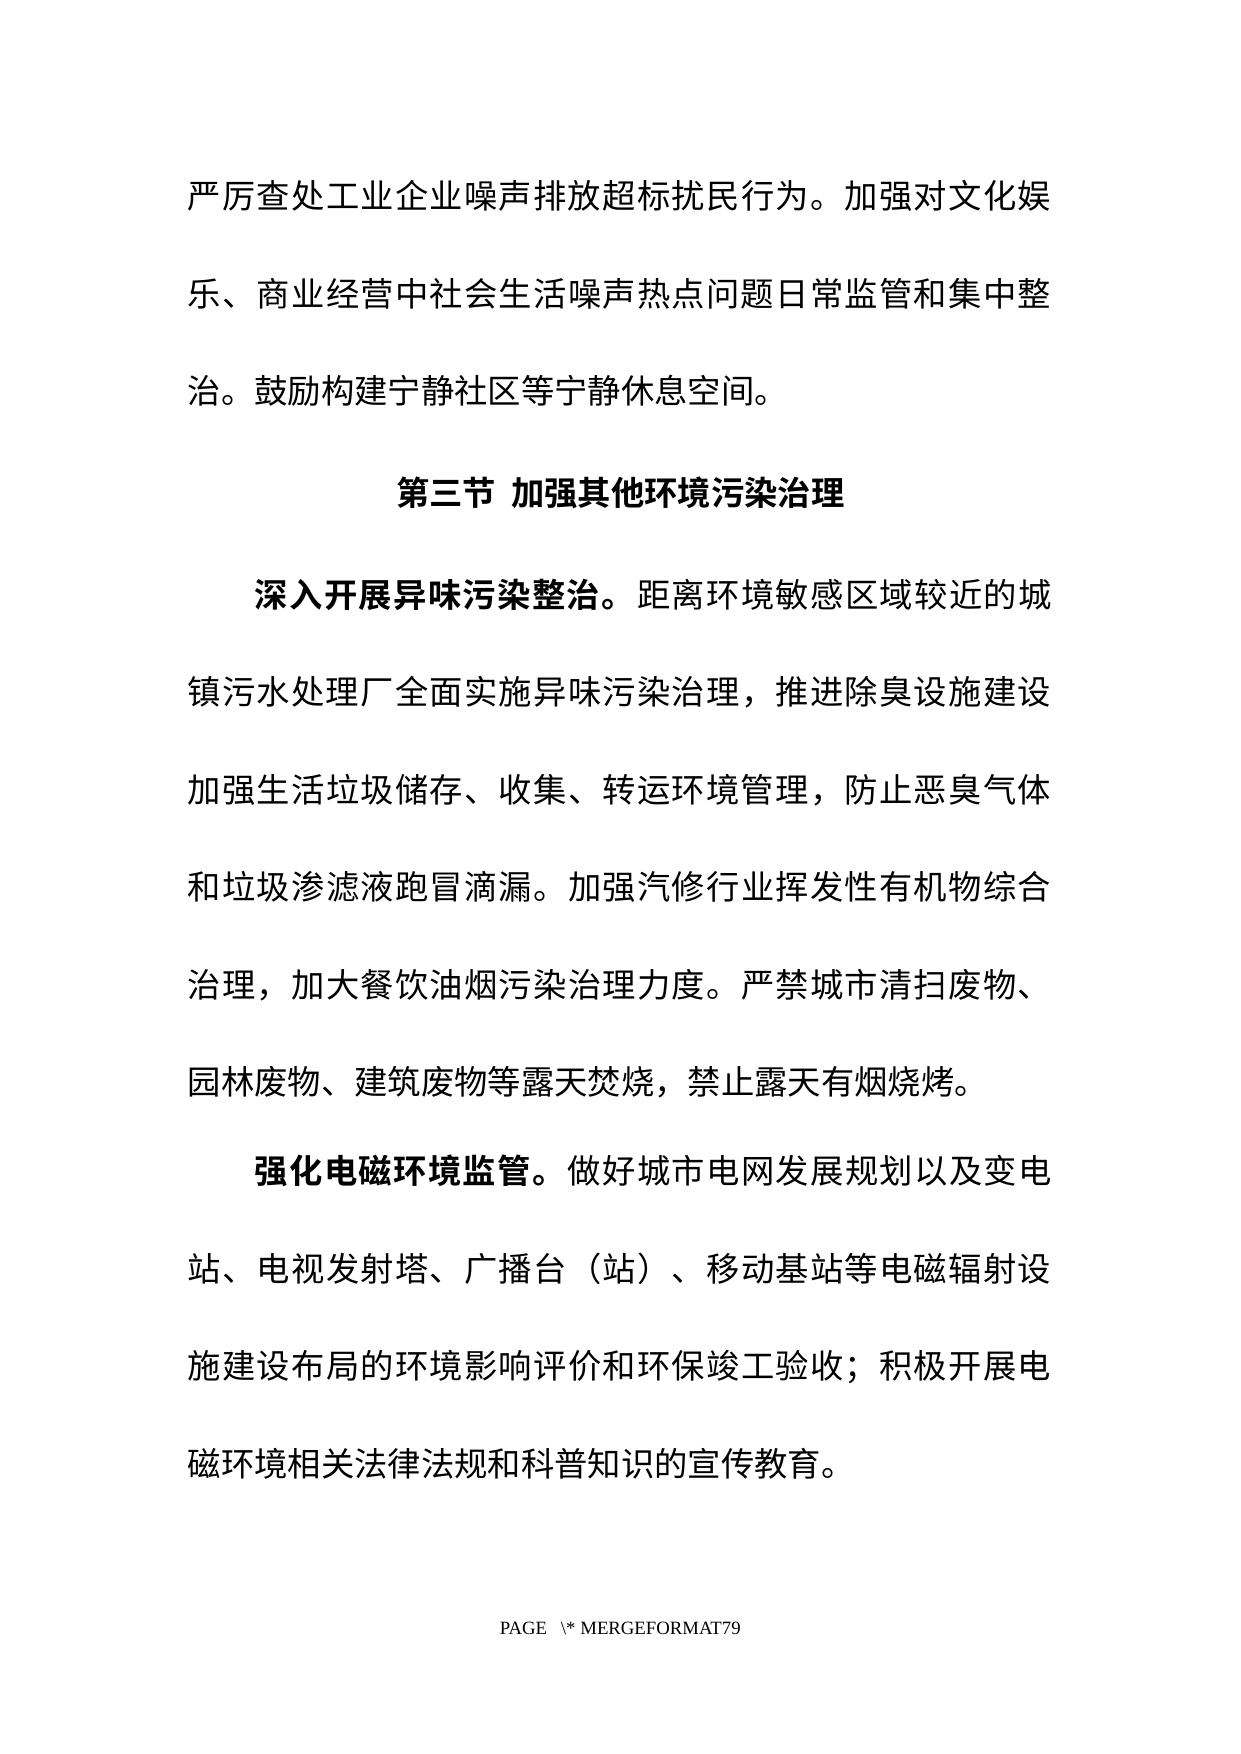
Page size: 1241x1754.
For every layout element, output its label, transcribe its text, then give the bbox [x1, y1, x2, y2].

text 深入开展异味污染整治。距离环境敏感区域较近的城镇污水处理厂全面实施异味污染治理，推进除臭设施建设。加强生活垃圾储存、收集、转运环境管理，防止恶臭气体和垃圾渗滤液跑冒滴漏。加强汽修行业挥发性有机物综合治理，加大餐饮油烟污染治理力度。严禁城市清扫废物、园林废物、建筑废物等露天焚烧，禁止露天有烟烧烤。 [187, 560, 1053, 1113]
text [187, 162, 1053, 422]
text 强化电磁环境监管。做好城市电网发展规划以及变电站、电视发射塔、广播台（站）、移动基站等电磁辐射设施建设布局的环境影响评价和环保竣工验收；积极开展电磁环境相关法律法规和科普知识的宣传教育。 [187, 1137, 1053, 1494]
subtitle 第三节 加强其他环境污染治理 [187, 458, 1053, 523]
